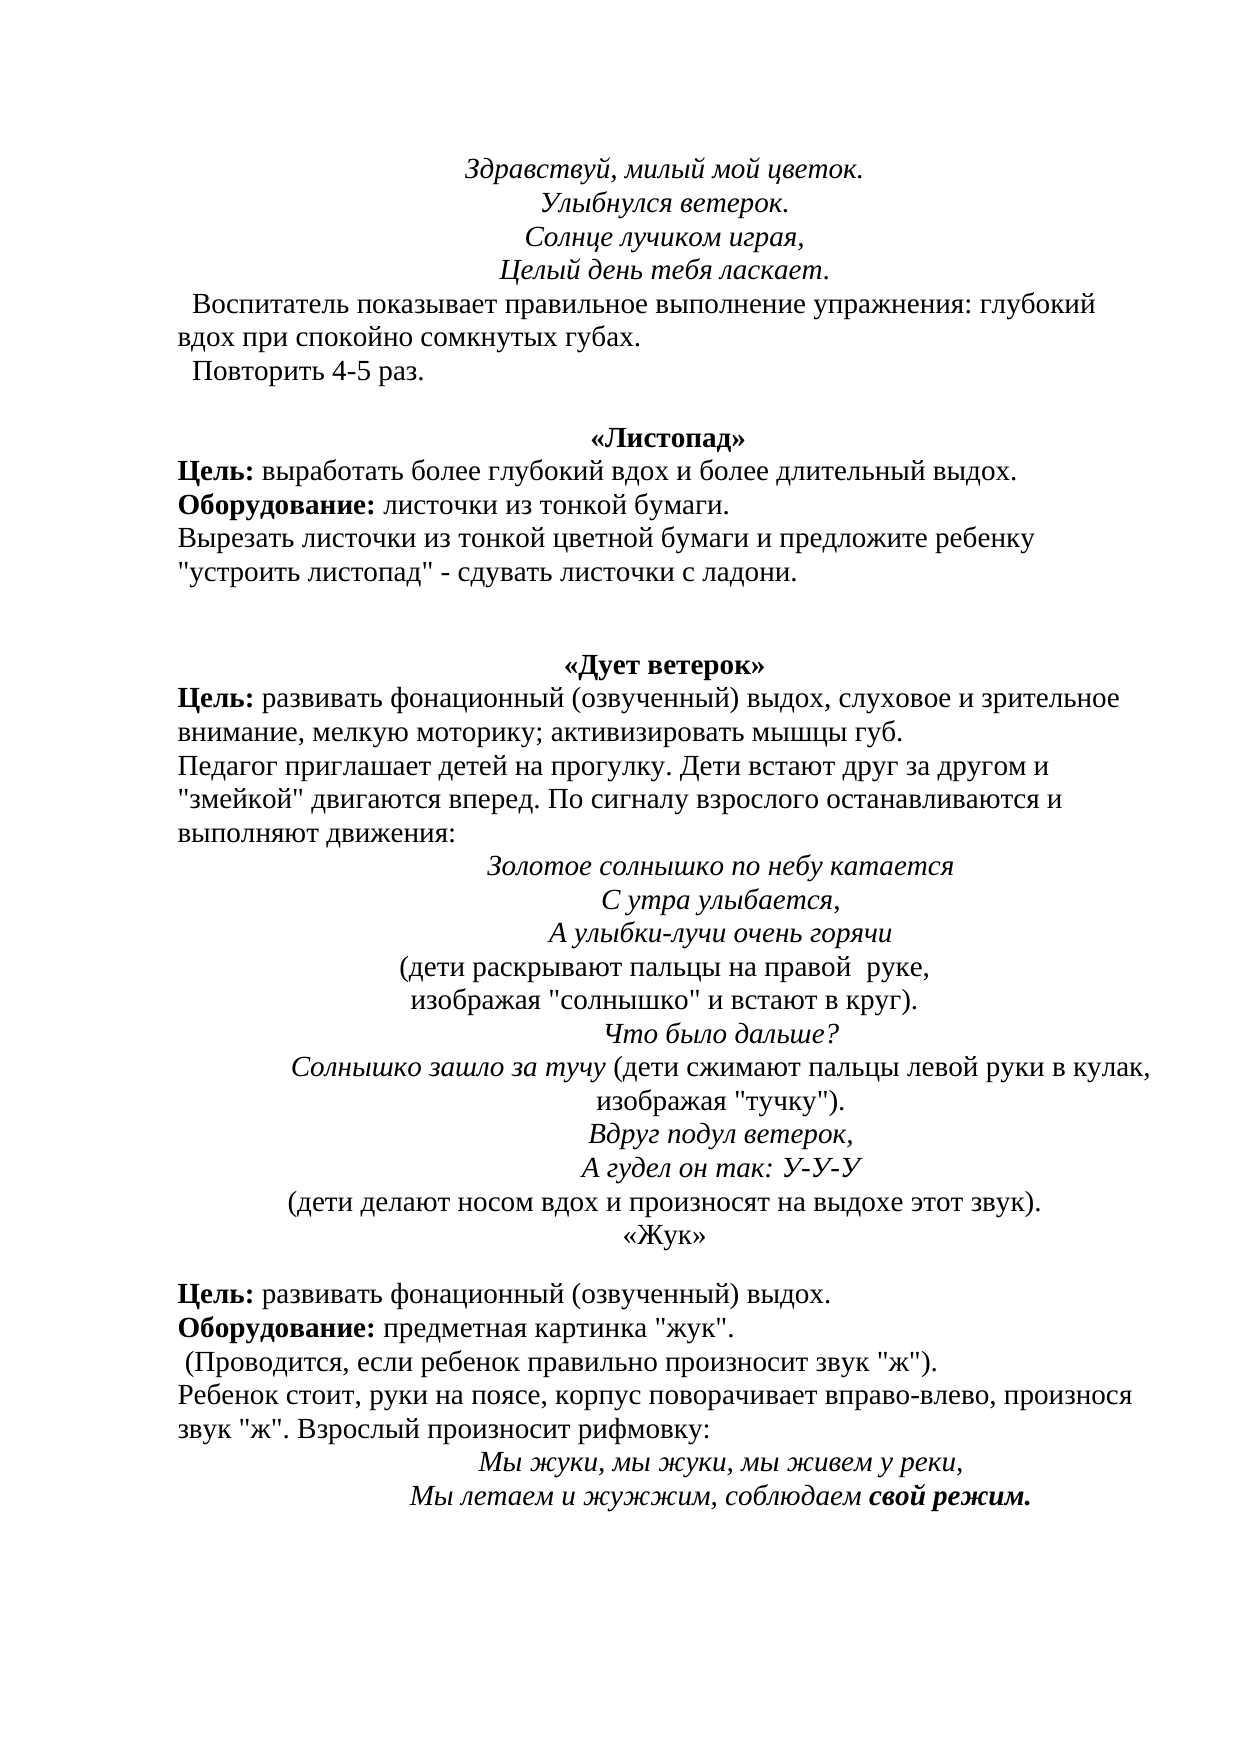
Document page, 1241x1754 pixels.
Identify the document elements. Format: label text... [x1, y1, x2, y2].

text Солнышко зашло за тучу (дети сжимают пальцы левой руки в кулак, изображая "тучку"). [290, 1049, 1152, 1117]
text Здравствуй, милый мой цветок. [177, 152, 1152, 185]
text «Жук» [177, 1217, 1152, 1251]
text Целый день тебя ласкает. [177, 252, 1152, 286]
text Цель: выработать более глубокий вдох и более длительный выдох. [177, 453, 1152, 487]
text Цель: развивать фонационный (озвученный) выдох, слуховое и зрительное внимание, мелкую моторику; активизировать мышцы губ. [177, 681, 1152, 748]
text А улыбки-лучи очень горячи [290, 915, 1152, 949]
text Оборудование: листочки из тонкой бумаги. [177, 487, 1152, 521]
text Мы летаем и жужжим, соблюдаем свой режим. [290, 1478, 1152, 1511]
text Солнце лучиком играя, [177, 219, 1152, 252]
text Оборудование: предметная картинка "жук". [177, 1310, 1152, 1344]
text Вдруг подул ветерок, [290, 1117, 1152, 1150]
text Золотое солнышко по небу катается [290, 848, 1152, 882]
text Цель: развивать фонационный (озвученный) выдох. [177, 1277, 1152, 1310]
text С утра улыбается, [290, 882, 1152, 915]
text Мы жуки, мы жуки, мы живем у реки, [290, 1444, 1152, 1478]
text (дети делают носом вдох и произносят на выдохе этот звук). [177, 1184, 1152, 1217]
text Улыбнулся ветерок. [177, 185, 1152, 219]
text «Дует ветерок» [177, 647, 1152, 681]
text Воспитатель показывает правильное выполнение упражнения: глубокий вдох при спокойно сомкнутых губах. [177, 286, 1152, 353]
text (дети раскрывают пальцы на правой руке, [177, 949, 1152, 982]
text Что было дальше? [290, 1016, 1152, 1049]
text Ребенок стоит, руки на поясе, корпус поворачивает вправо-влево, произнося звук "ж". Взрослый произносит рифмовку: [177, 1377, 1152, 1444]
text «Листопад» [177, 420, 1152, 453]
text изображая "солнышко" и встают в круг). [177, 982, 1152, 1016]
text Повторить 4-5 раз. [177, 353, 1152, 386]
text Вырезать листочки из тонкой цветной бумаги и предложите ребенку "устроить листопад" - сдувать листочки с ладони. [177, 521, 1152, 588]
text А гудел он так: У-У-У [290, 1150, 1152, 1184]
text (Проводится, если ребенок правильно произносит звук "ж"). [177, 1344, 1152, 1377]
text Педагог приглашает детей на прогулку. Дети встают друг за другом и "змейкой" двигаются вперед. По сигналу взрослого останавливаются и выполняют движения: [177, 748, 1152, 848]
